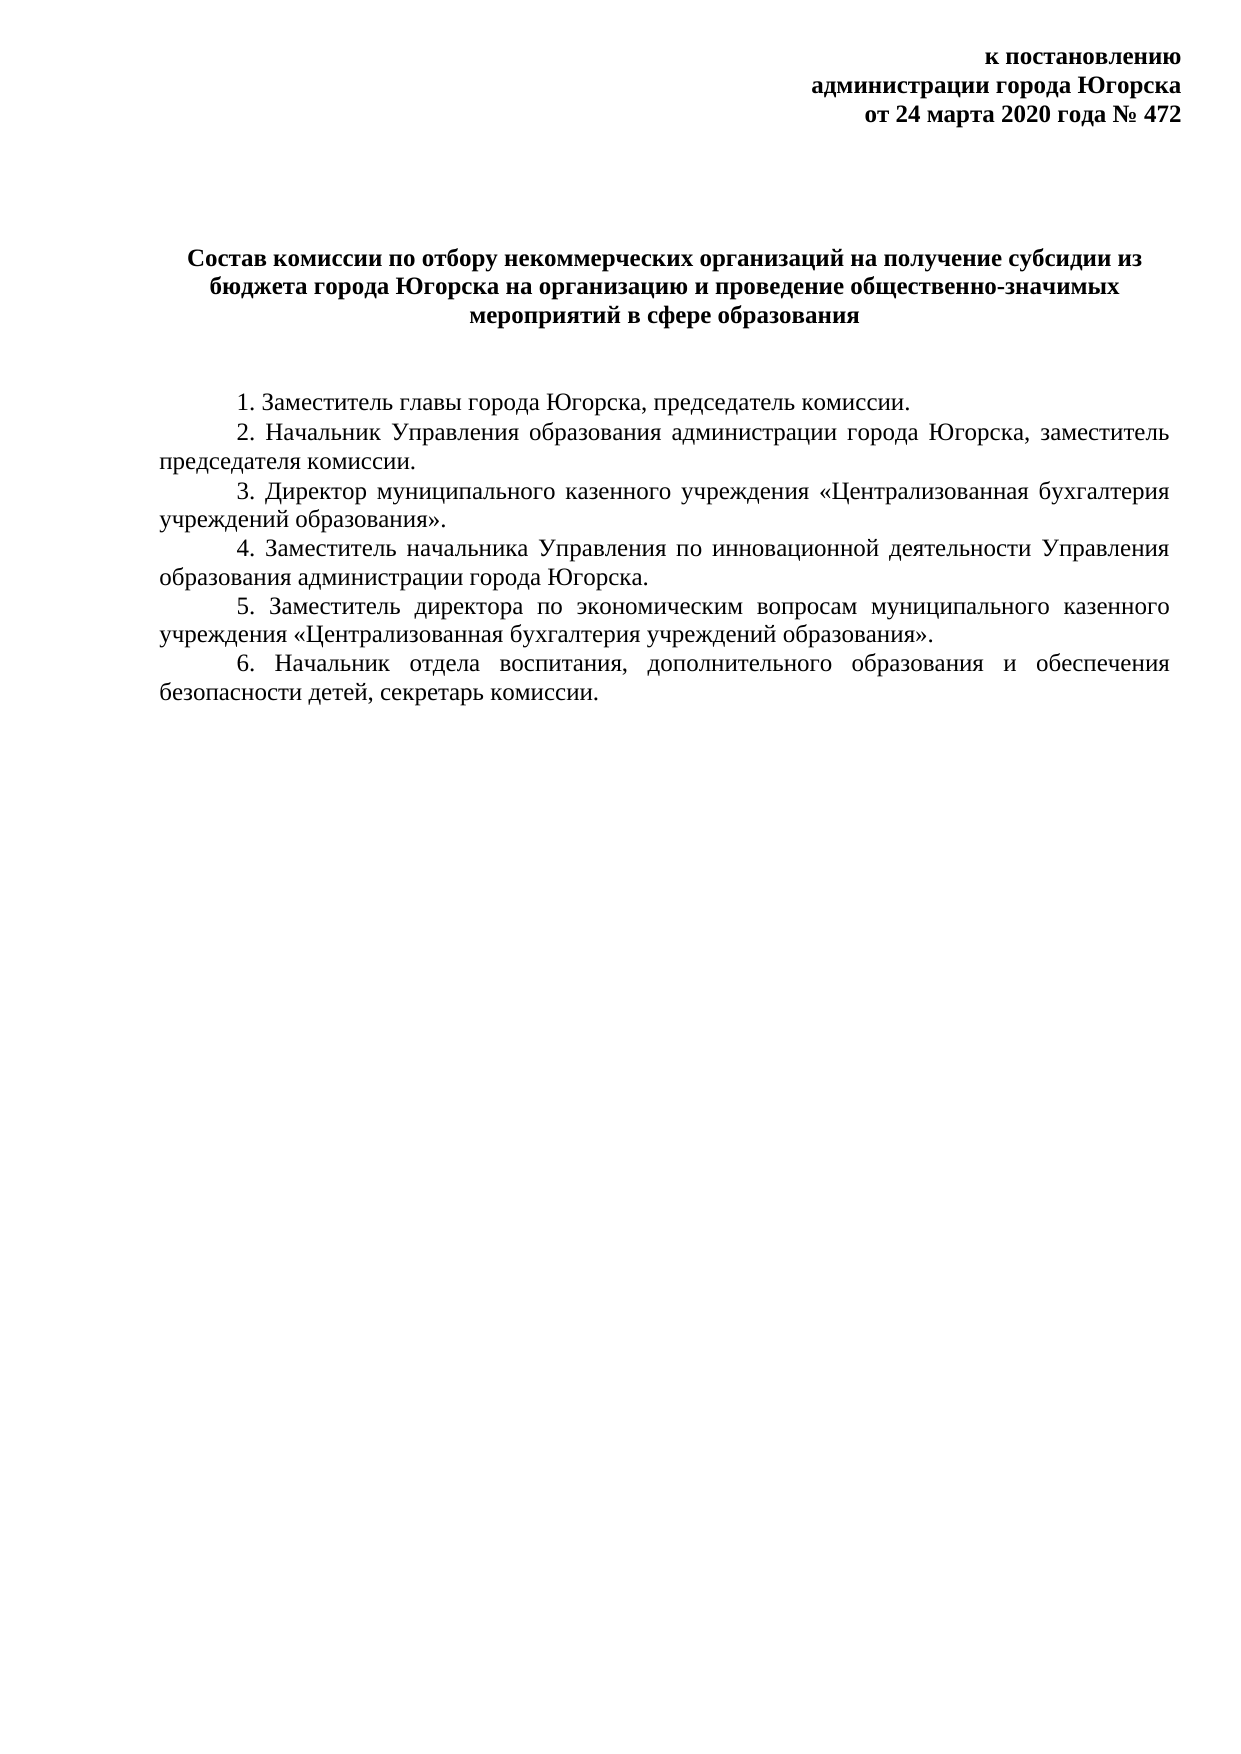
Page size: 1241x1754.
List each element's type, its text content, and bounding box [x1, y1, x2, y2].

table_cell 2. Начальник Управления образования администрации города Югорска, заместитель председателя комиссии. [148, 417, 1181, 475]
text администрации города Югорска [148, 70, 1181, 99]
table_cell 3. Директор муниципального казенного учреждения «Централизованная бухгалтерия учреждений образования». 4. Заместитель начальника Управления по инновационной деятельности Управления образования администрации города Югорска. 5. Заместитель директора по экономическим вопросам муниципального казенного учреждения «Централизованная бухгалтерия учреждений образования». 6. Начальник отдела воспитания, дополнительного образования и обеспечения безопасности детей, секретарь комиссии. [148, 476, 1181, 734]
table_header 1. Заместитель главы города Югорска, председатель комиссии. [148, 388, 1181, 416]
text к постановлению [148, 41, 1181, 70]
text Состав комиссии по отбору некоммерческих организаций на получение субсидии из бюджета города Югорска на организацию и проведение общественно-значимых мероприятий в сфере образования [148, 243, 1181, 329]
text от 24 марта 2020 года № 472 [148, 99, 1181, 128]
